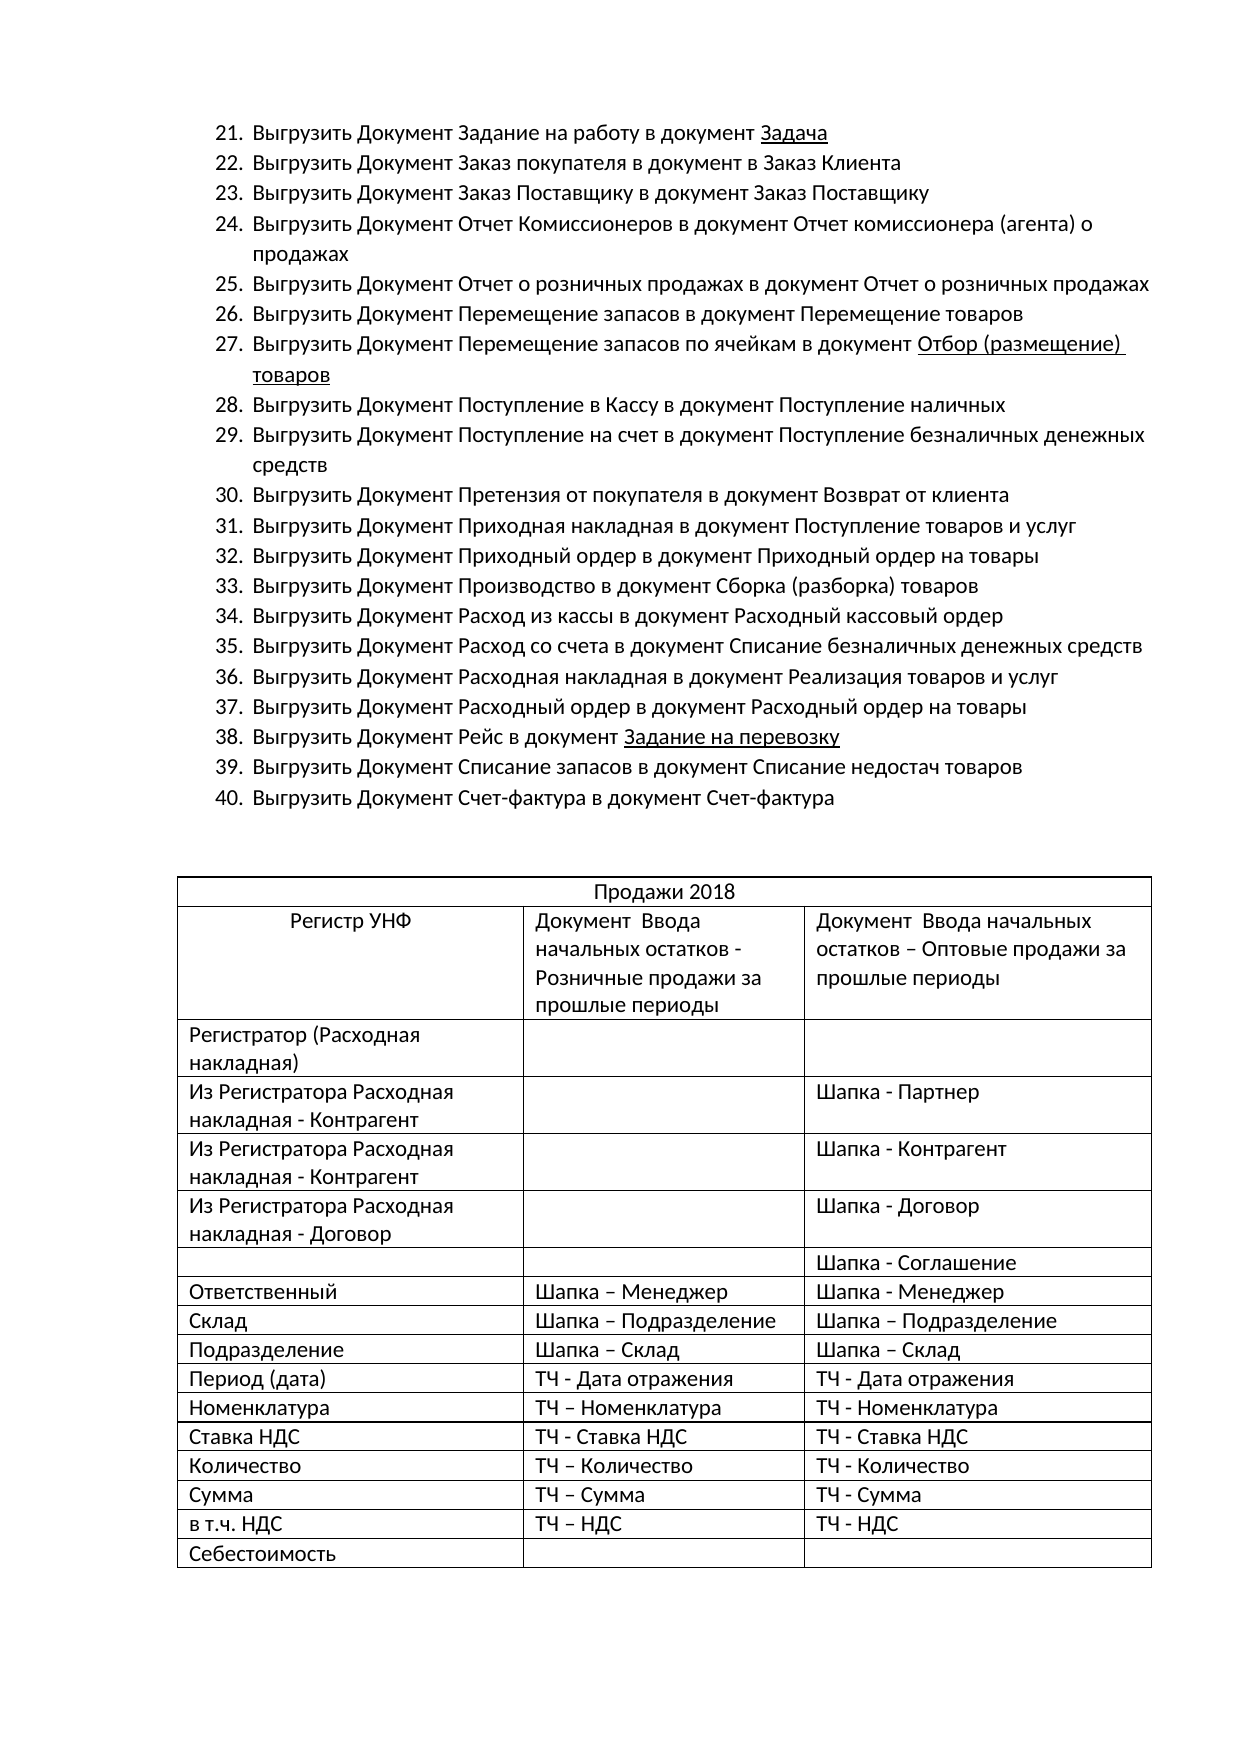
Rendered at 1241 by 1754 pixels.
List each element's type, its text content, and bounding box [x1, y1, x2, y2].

table_cell [524, 1077, 804, 1133]
table_cell Из Регистратора Расходная накладная - Контрагент [178, 1134, 523, 1190]
list Выгрузить Документ Перемещение запасов в документ Перемещение товаров [215, 299, 1152, 327]
table_cell Себестоимость [178, 1539, 523, 1567]
table_cell Ставка НДС [178, 1423, 523, 1450]
table_cell Шапка – Подразделение [805, 1306, 1151, 1334]
list Выгрузить Документ Счет-фактура в документ Счет-фактура [215, 783, 1152, 811]
list Выгрузить Документ Перемещение запасов по ячейкам в документ Отбор (размещение) товаров [215, 329, 1152, 388]
table_header Продажи 2018 [178, 878, 1151, 906]
table_cell ТЧ - Дата отражения [805, 1364, 1151, 1392]
table_cell ТЧ – Количество [524, 1451, 804, 1479]
table_cell ТЧ – Номенклатура [524, 1393, 804, 1421]
table_cell Регистратор (Расходная накладная) [178, 1020, 523, 1076]
table_cell Шапка - Контрагент [805, 1134, 1151, 1190]
table_cell Шапка - Менеджер [805, 1277, 1151, 1305]
list Выгрузить Документ Поступление в Кассу в документ Поступление наличных [215, 390, 1152, 418]
table_cell [178, 1248, 523, 1276]
table_cell [524, 1020, 804, 1076]
table_cell [805, 1539, 1151, 1567]
list Выгрузить Документ Поступление на счет в документ Поступление безналичных денежных средств [215, 420, 1152, 478]
table_cell ТЧ - Ставка НДС [805, 1423, 1151, 1450]
list Выгрузить Документ Задание на работу в документ Задача [215, 118, 1152, 146]
list Выгрузить Документ Отчет о розничных продажах в документ Отчет о розничных продажах [215, 269, 1152, 297]
table_cell [524, 1539, 804, 1567]
table_cell Шапка – Подразделение [524, 1306, 804, 1334]
table_cell [805, 1020, 1151, 1076]
table_cell Регистр УНФ [178, 907, 523, 1019]
table_cell Сумма [178, 1481, 523, 1508]
table_cell Номенклатура [178, 1393, 523, 1421]
table_cell ТЧ – НДС [524, 1510, 804, 1538]
table_cell ТЧ - Сумма [805, 1481, 1151, 1508]
table_cell в т.ч. НДС [178, 1510, 523, 1538]
list Выгрузить Документ Отчет Комиссионеров в документ Отчет комиссионера (агента) о продажах [215, 209, 1152, 267]
list Выгрузить Документ Приходный ордер в документ Приходный ордер на товары [215, 541, 1152, 569]
table_cell Шапка – Склад [805, 1335, 1151, 1363]
table_cell Шапка - Соглашение [805, 1248, 1151, 1276]
table_cell Документ Ввода начальных остатков - Розничные продажи за прошлые периоды [524, 907, 804, 1019]
table_cell ТЧ – Сумма [524, 1481, 804, 1508]
table_cell Из Регистратора Расходная накладная - Договор [178, 1191, 523, 1247]
list Выгрузить Документ Списание запасов в документ Списание недостач товаров [215, 752, 1152, 781]
table_cell Количество [178, 1451, 523, 1479]
table_cell Из Регистратора Расходная накладная - Контрагент [178, 1077, 523, 1133]
list Выгрузить Документ Заказ покупателя в документ в Заказ Клиента [215, 148, 1152, 176]
table_cell ТЧ - НДС [805, 1510, 1151, 1538]
table_cell [524, 1134, 804, 1190]
table_cell Шапка - Партнер [805, 1077, 1151, 1133]
list Выгрузить Документ Расход из кассы в документ Расходный кассовый ордер [215, 601, 1152, 629]
table_cell ТЧ - Ставка НДС [524, 1423, 804, 1450]
table_cell ТЧ - Количество [805, 1451, 1151, 1479]
list Выгрузить Документ Заказ Поставщику в документ Заказ Поставщику [215, 178, 1152, 207]
table_cell Шапка – Склад [524, 1335, 804, 1363]
table_cell ТЧ - Номенклатура [805, 1393, 1151, 1421]
table_cell Ответственный [178, 1277, 523, 1305]
table_cell [524, 1248, 804, 1276]
table_cell Шапка – Менеджер [524, 1277, 804, 1305]
list Выгрузить Документ Приходная накладная в документ Поступление товаров и услуг [215, 511, 1152, 539]
list Выгрузить Документ Расходный ордер в документ Расходный ордер на товары [215, 692, 1152, 720]
table_cell ТЧ - Дата отражения [524, 1364, 804, 1392]
list Выгрузить Документ Расходная накладная в документ Реализация товаров и услуг [215, 662, 1152, 690]
table_cell [524, 1191, 804, 1247]
list Выгрузить Документ Рейс в документ Задание на перевозку [215, 722, 1152, 750]
list Выгрузить Документ Претензия от покупателя в документ Возврат от клиента [215, 481, 1152, 509]
table_cell Шапка - Договор [805, 1191, 1151, 1247]
list Выгрузить Документ Расход со счета в документ Списание безналичных денежных средств [215, 632, 1152, 660]
table_cell Документ Ввода начальных остатков – Оптовые продажи за прошлые периоды [805, 907, 1151, 1019]
table_cell Склад [178, 1306, 523, 1334]
table_cell Подразделение [178, 1335, 523, 1363]
table_cell Период (дата) [178, 1364, 523, 1392]
list Выгрузить Документ Производство в документ Сборка (разборка) товаров [215, 571, 1152, 599]
